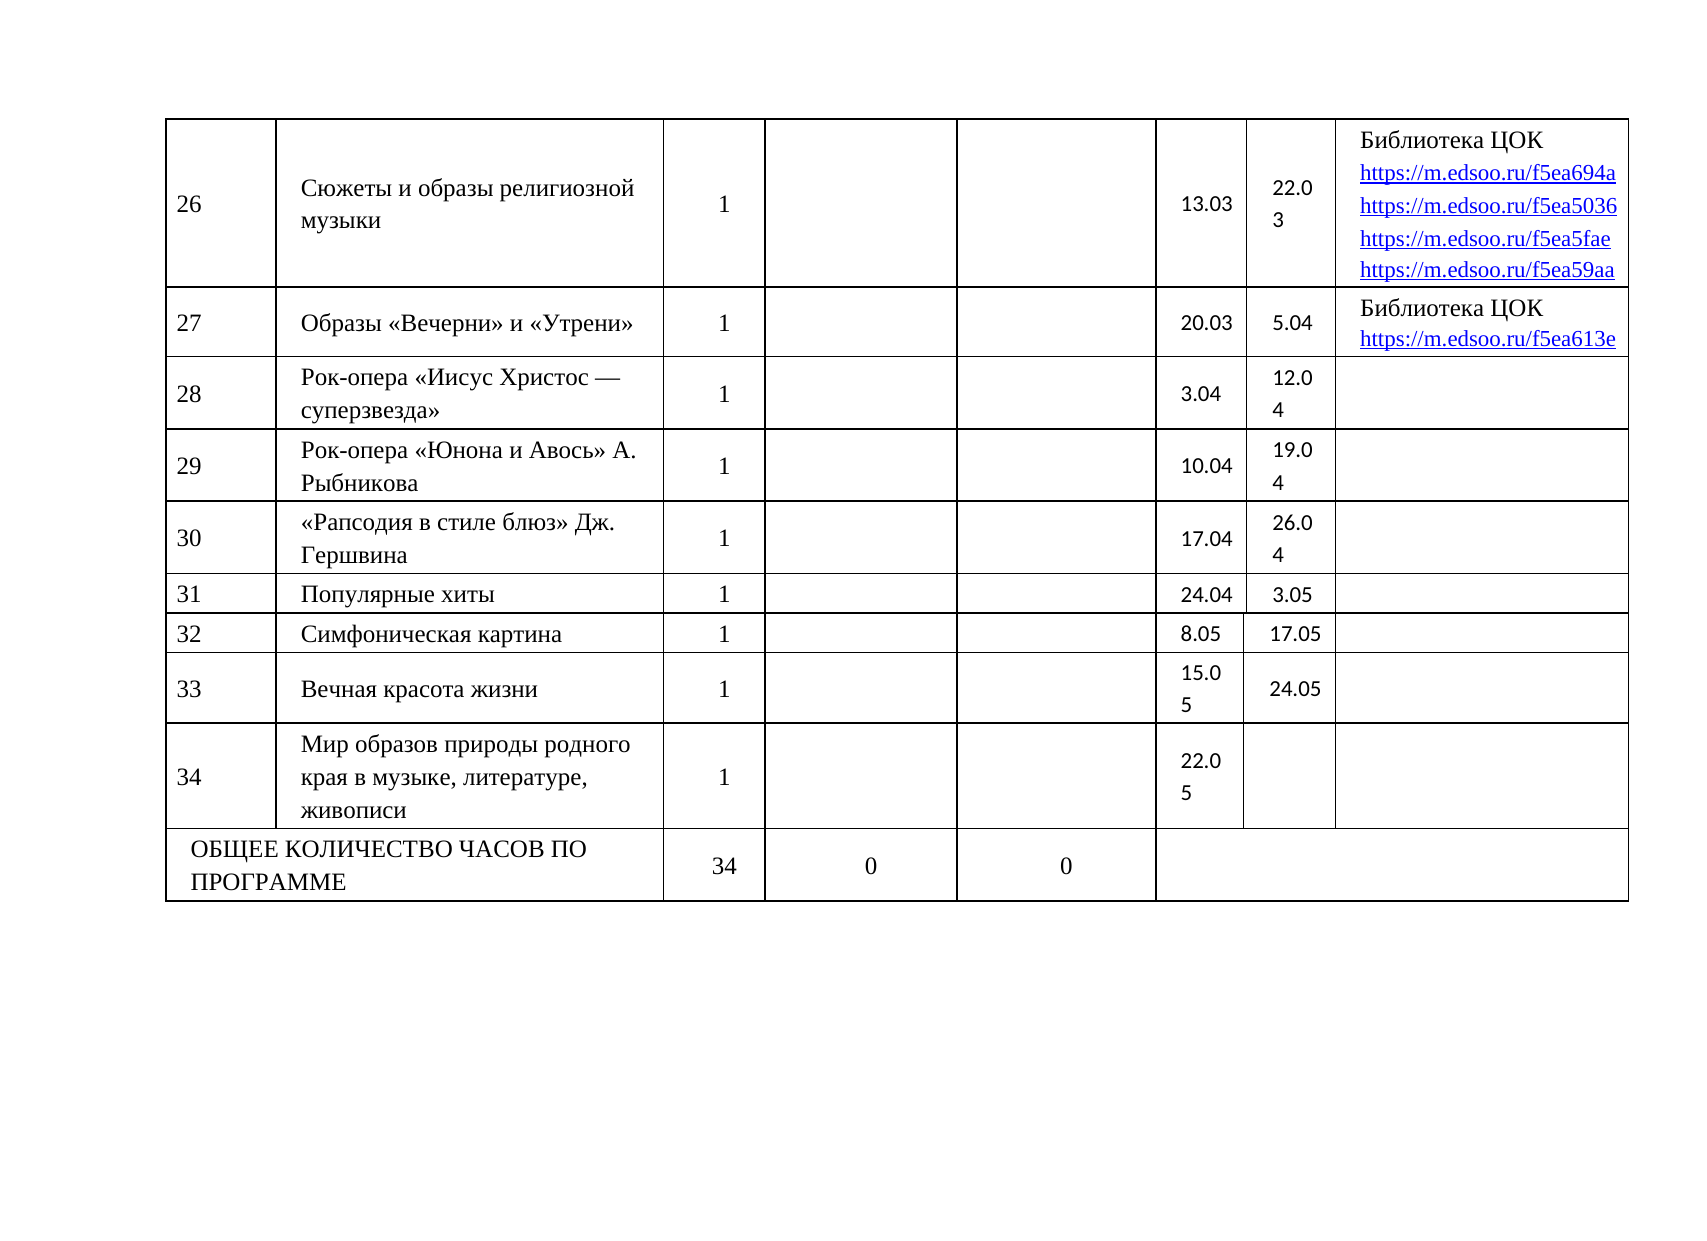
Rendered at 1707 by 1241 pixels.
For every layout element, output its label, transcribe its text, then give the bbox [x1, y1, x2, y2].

table_cell 1 [664, 430, 764, 500]
table_cell [958, 614, 1155, 651]
table_cell 1 [664, 614, 764, 651]
table_cell 31 [167, 574, 275, 612]
table_cell 3.04 [1157, 357, 1246, 428]
table_cell 22.03 [1247, 120, 1335, 286]
table_cell 17.05 [1244, 614, 1335, 651]
table_cell 26.04 [1247, 502, 1335, 573]
table_cell 8.05 [1157, 614, 1243, 651]
table_cell 10.04 [1157, 430, 1246, 500]
table_cell [1336, 430, 1628, 500]
table_cell 20.03 [1157, 288, 1246, 356]
table_cell [766, 288, 956, 356]
table_cell 19.04 [1247, 430, 1335, 500]
table_cell Образы «Вечерни» и «Утрени» [277, 288, 663, 356]
table_cell 29 [167, 430, 275, 500]
table_cell [1336, 357, 1628, 428]
table_cell [766, 574, 956, 612]
table_cell 34 [664, 829, 764, 900]
table_cell Популярные хиты [277, 574, 663, 612]
table_cell 13.03 [1157, 120, 1246, 286]
table_cell 1 [664, 357, 764, 428]
table_cell 26 [167, 120, 275, 286]
table_cell 1 [664, 288, 764, 356]
table_cell 32 [167, 614, 275, 651]
table_cell [1244, 724, 1335, 828]
table_cell [766, 724, 956, 828]
table_cell 30 [167, 502, 275, 573]
table_cell 27 [167, 288, 275, 356]
table_cell 15.05 [1157, 653, 1243, 722]
table_cell [1336, 653, 1628, 722]
table_cell [958, 120, 1155, 286]
table_cell [1336, 502, 1628, 573]
table_cell Симфоническая картина [277, 614, 663, 651]
table_cell [1336, 724, 1628, 828]
table_cell 22.05 [1157, 724, 1243, 828]
table_cell 17.04 [1157, 502, 1246, 573]
table_cell [766, 614, 956, 651]
table_cell [766, 120, 956, 286]
table_cell [766, 502, 956, 573]
table_cell 0 [766, 829, 956, 900]
table_cell 28 [167, 357, 275, 428]
table_cell Сюжеты и образы религиозной музыки [277, 120, 663, 286]
table_cell 5.04 [1247, 288, 1335, 356]
table_cell [958, 502, 1155, 573]
table_cell 1 [664, 653, 764, 722]
table_cell [1336, 574, 1628, 612]
table_cell 0 [958, 829, 1155, 900]
table_cell 12.04 [1247, 357, 1335, 428]
table_cell 24.05 [1244, 653, 1335, 722]
table_cell 34 [167, 724, 275, 828]
table_cell [766, 430, 956, 500]
table_cell Библиотека ЦОК https://m.edsoo.ru/f5ea613e [1336, 288, 1628, 356]
table_cell [958, 724, 1155, 828]
table_cell [1157, 829, 1628, 900]
table_cell 1 [664, 502, 764, 573]
table_cell [1336, 614, 1628, 651]
table_cell 1 [664, 574, 764, 612]
table_cell [958, 288, 1155, 356]
table_cell Вечная красота жизни [277, 653, 663, 722]
table_cell [958, 574, 1155, 612]
table_cell [766, 653, 956, 722]
table_cell 24.04 [1157, 574, 1246, 612]
table_cell Библиотека ЦОК https://m.edsoo.ru/f5ea694a https://m.edsoo.ru/f5ea5036 https://m.edsoo.ru/f5ea5fae https://m.edsoo.ru/f5ea59aa [1336, 120, 1628, 286]
table_cell 3.05 [1247, 574, 1335, 612]
table_cell «Рапсодия в стиле блюз» Дж. Гершвина [277, 502, 663, 573]
table_cell [958, 357, 1155, 428]
table_cell [958, 653, 1155, 722]
table_cell Рок-опера «Иисус Христос — суперзвезда» [277, 357, 663, 428]
table_cell 1 [664, 120, 764, 286]
table_cell Рок-опера «Юнона и Авось» А. Рыбникова [277, 430, 663, 500]
table_cell 1 [664, 724, 764, 828]
table_cell [958, 430, 1155, 500]
table_cell [766, 357, 956, 428]
table_cell ОБЩЕЕ КОЛИЧЕСТВО ЧАСОВ ПО ПРОГРАММЕ [167, 829, 663, 900]
table_cell 33 [167, 653, 275, 722]
table_cell Мир образов природы родного края в музыке, литературе, живописи [277, 724, 663, 828]
